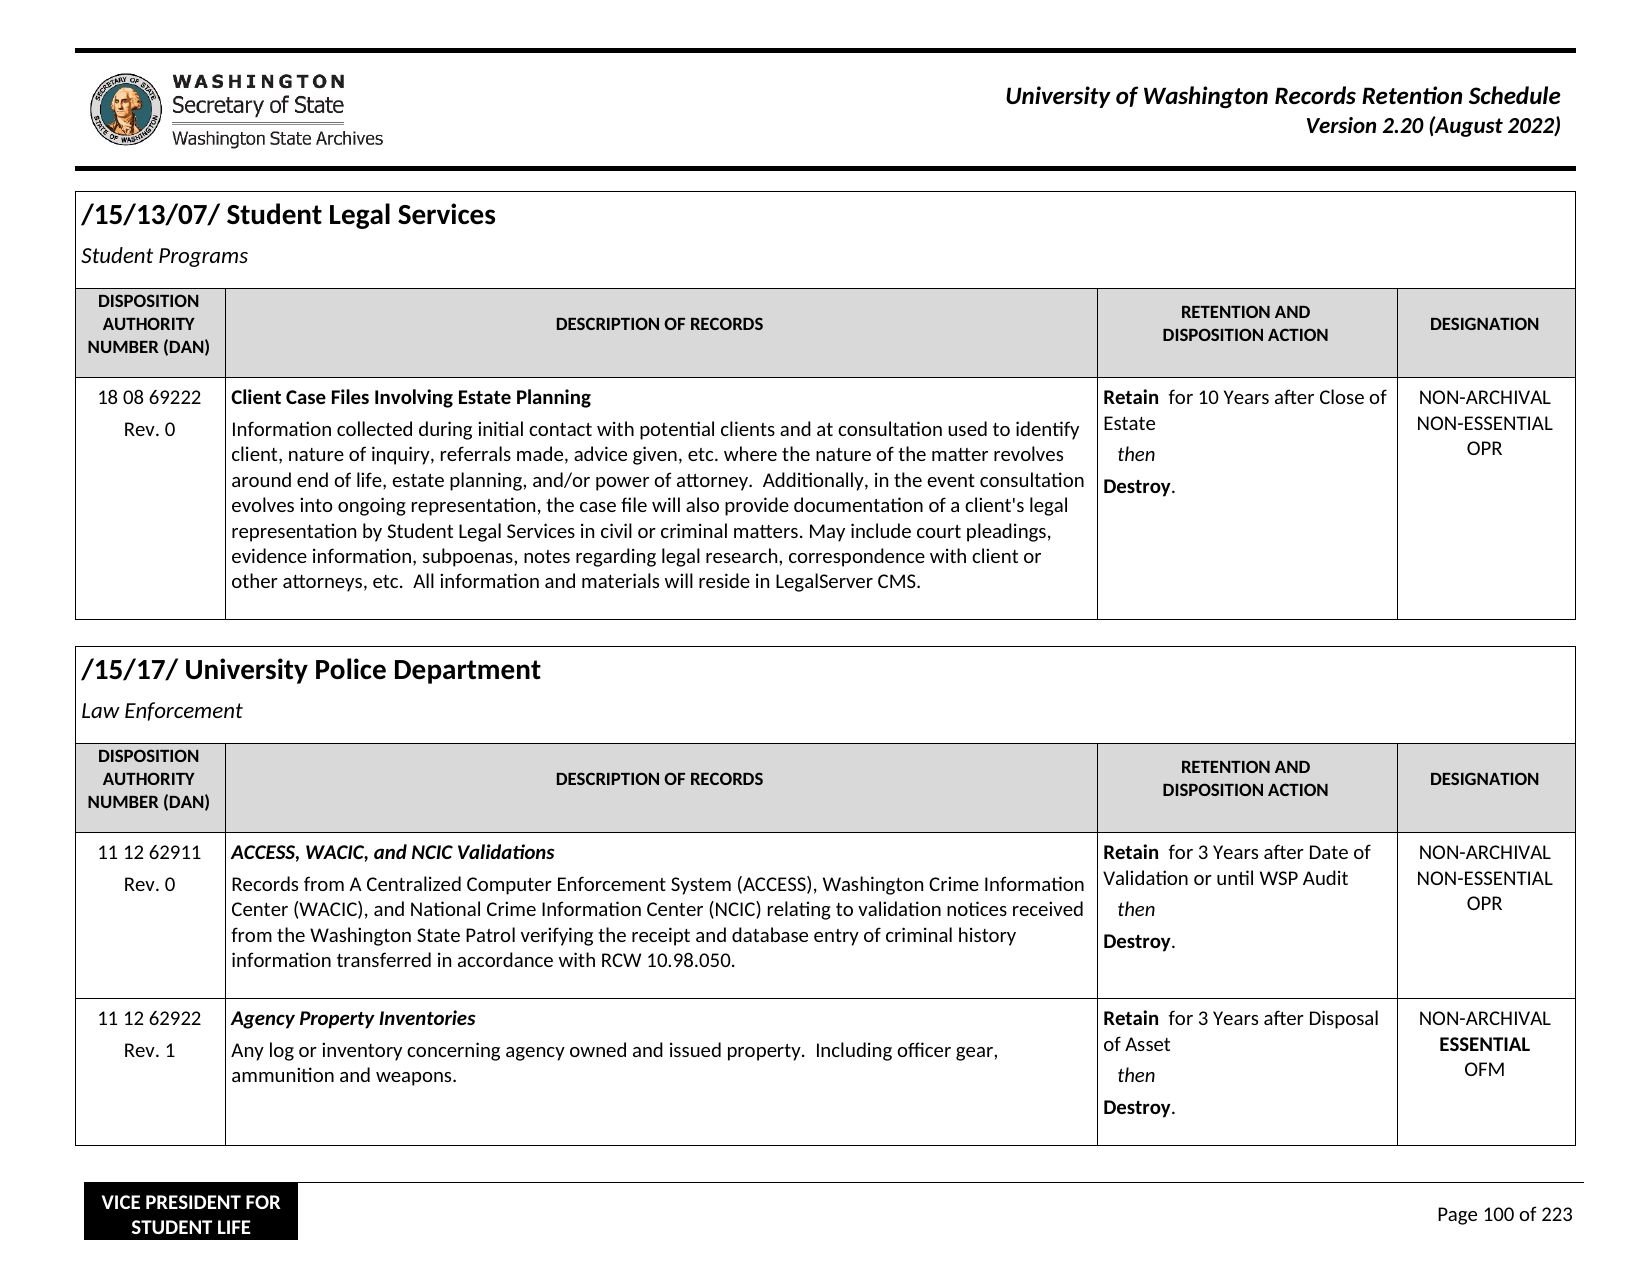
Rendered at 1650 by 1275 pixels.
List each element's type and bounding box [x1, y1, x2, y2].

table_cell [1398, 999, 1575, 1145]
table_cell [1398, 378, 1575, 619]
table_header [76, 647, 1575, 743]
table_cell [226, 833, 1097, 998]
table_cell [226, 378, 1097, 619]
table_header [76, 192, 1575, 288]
picture [86, 53, 403, 164]
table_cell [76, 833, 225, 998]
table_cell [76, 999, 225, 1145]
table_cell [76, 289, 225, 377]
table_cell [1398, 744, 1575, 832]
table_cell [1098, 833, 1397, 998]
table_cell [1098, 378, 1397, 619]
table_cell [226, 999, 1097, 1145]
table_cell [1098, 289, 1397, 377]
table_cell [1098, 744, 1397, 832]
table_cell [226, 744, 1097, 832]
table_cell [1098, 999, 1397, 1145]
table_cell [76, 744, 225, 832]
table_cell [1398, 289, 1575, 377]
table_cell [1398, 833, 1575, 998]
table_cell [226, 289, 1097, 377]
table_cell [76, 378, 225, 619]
